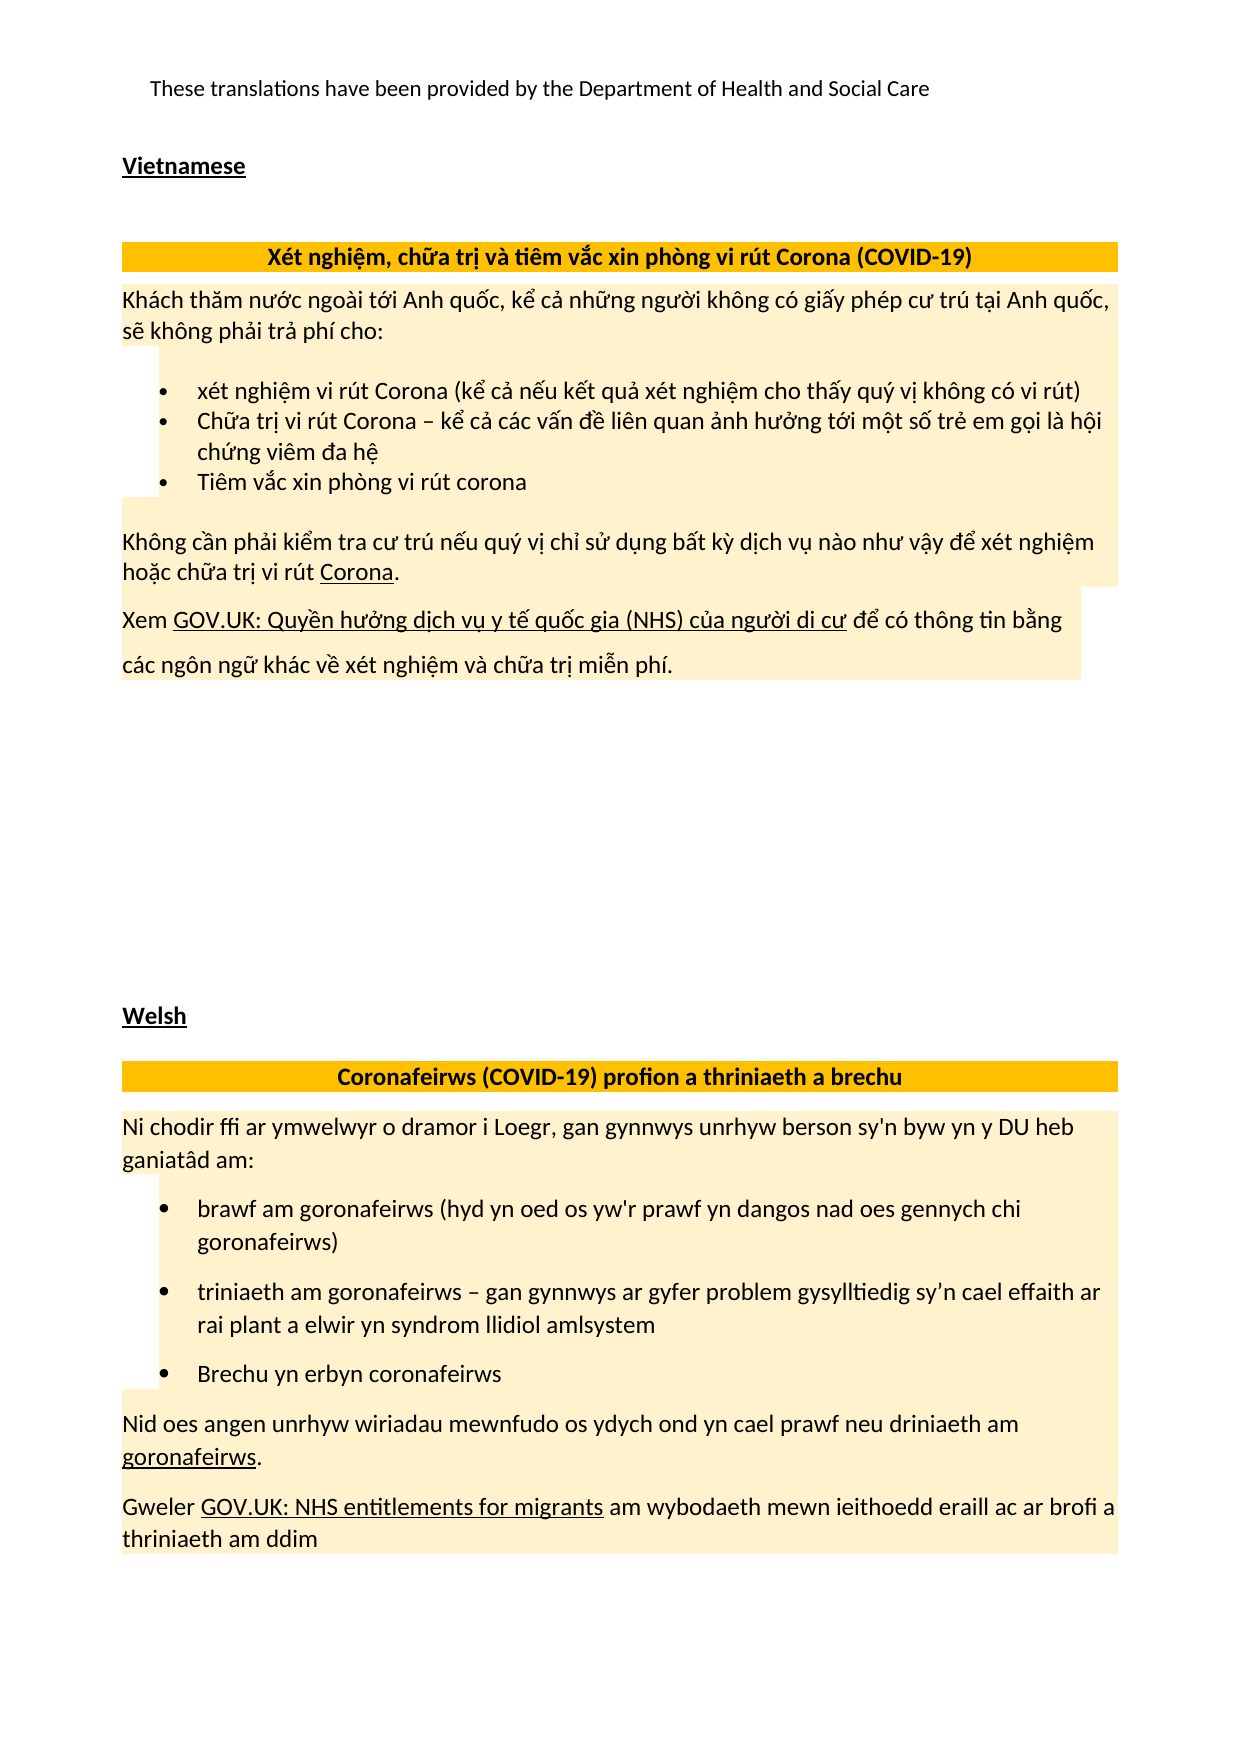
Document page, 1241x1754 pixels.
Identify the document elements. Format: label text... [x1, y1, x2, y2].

table_cell Welsh [111, 726, 1129, 1061]
table_cell Xét nghiệm, chữa trị và tiêm vắc xin phòng vi rút Corona (COVID-19) Khách thăm nước ngoài tới Anh quốc, kể cả những người không có giấy phép cư trú tại Anh quốc, sẽ không phải trả phí cho: xét nghiệm vi rút Corona (kể cả nếu kết quả xét nghiệm cho thấy quý vị không có vi rút) Chữa trị vi rút Corona – kể cả các vấn đề liên quan ảnh hưởng tới một số trẻ em gọi là hội chứng viêm đa hệ Tiêm vắc xin phòng vi rút corona Không cần phải kiểm tra cư trú nếu quý vị chỉ sử dụng bất kỳ dịch vụ nào như vậy để xét nghiệm hoặc chữa trị vi rút Corona. Xem GOV.UK: Quyền hưởng dịch vụ y tế quốc gia (NHS) của người di cư để có thông tin bằng các ngôn ngữ khác về xét nghiệm và chữa trị miễn phí. [111, 242, 1129, 726]
table_cell Coronafeirws (COVID-19) profion a thriniaeth a brechu Ni chodir ffi ar ymwelwyr o dramor i Loegr, gan gynnwys unrhyw berson sy'n byw yn y DU heb ganiatâd am: brawf am goronafeirws (hyd yn oed os yw'r prawf yn dangos nad oes gennych chi goronafeirws) triniaeth am goronafeirws – gan gynnwys ar gyfer problem gysylltiedig sy’n cael effaith ar rai plant a elwir yn syndrom llidiol amlsystem Brechu yn erbyn coronafeirws Nid oes angen unrhyw wiriadau mewnfudo os ydych ond yn cael prawf neu driniaeth am goronafeirws. Gweler GOV.UK: NHS entitlements for migrants am wybodaeth mewn ieithoedd eraill ac ar brofi a thriniaeth am ddim [111, 1061, 1129, 1604]
table_cell Vietnamese [111, 150, 1129, 242]
